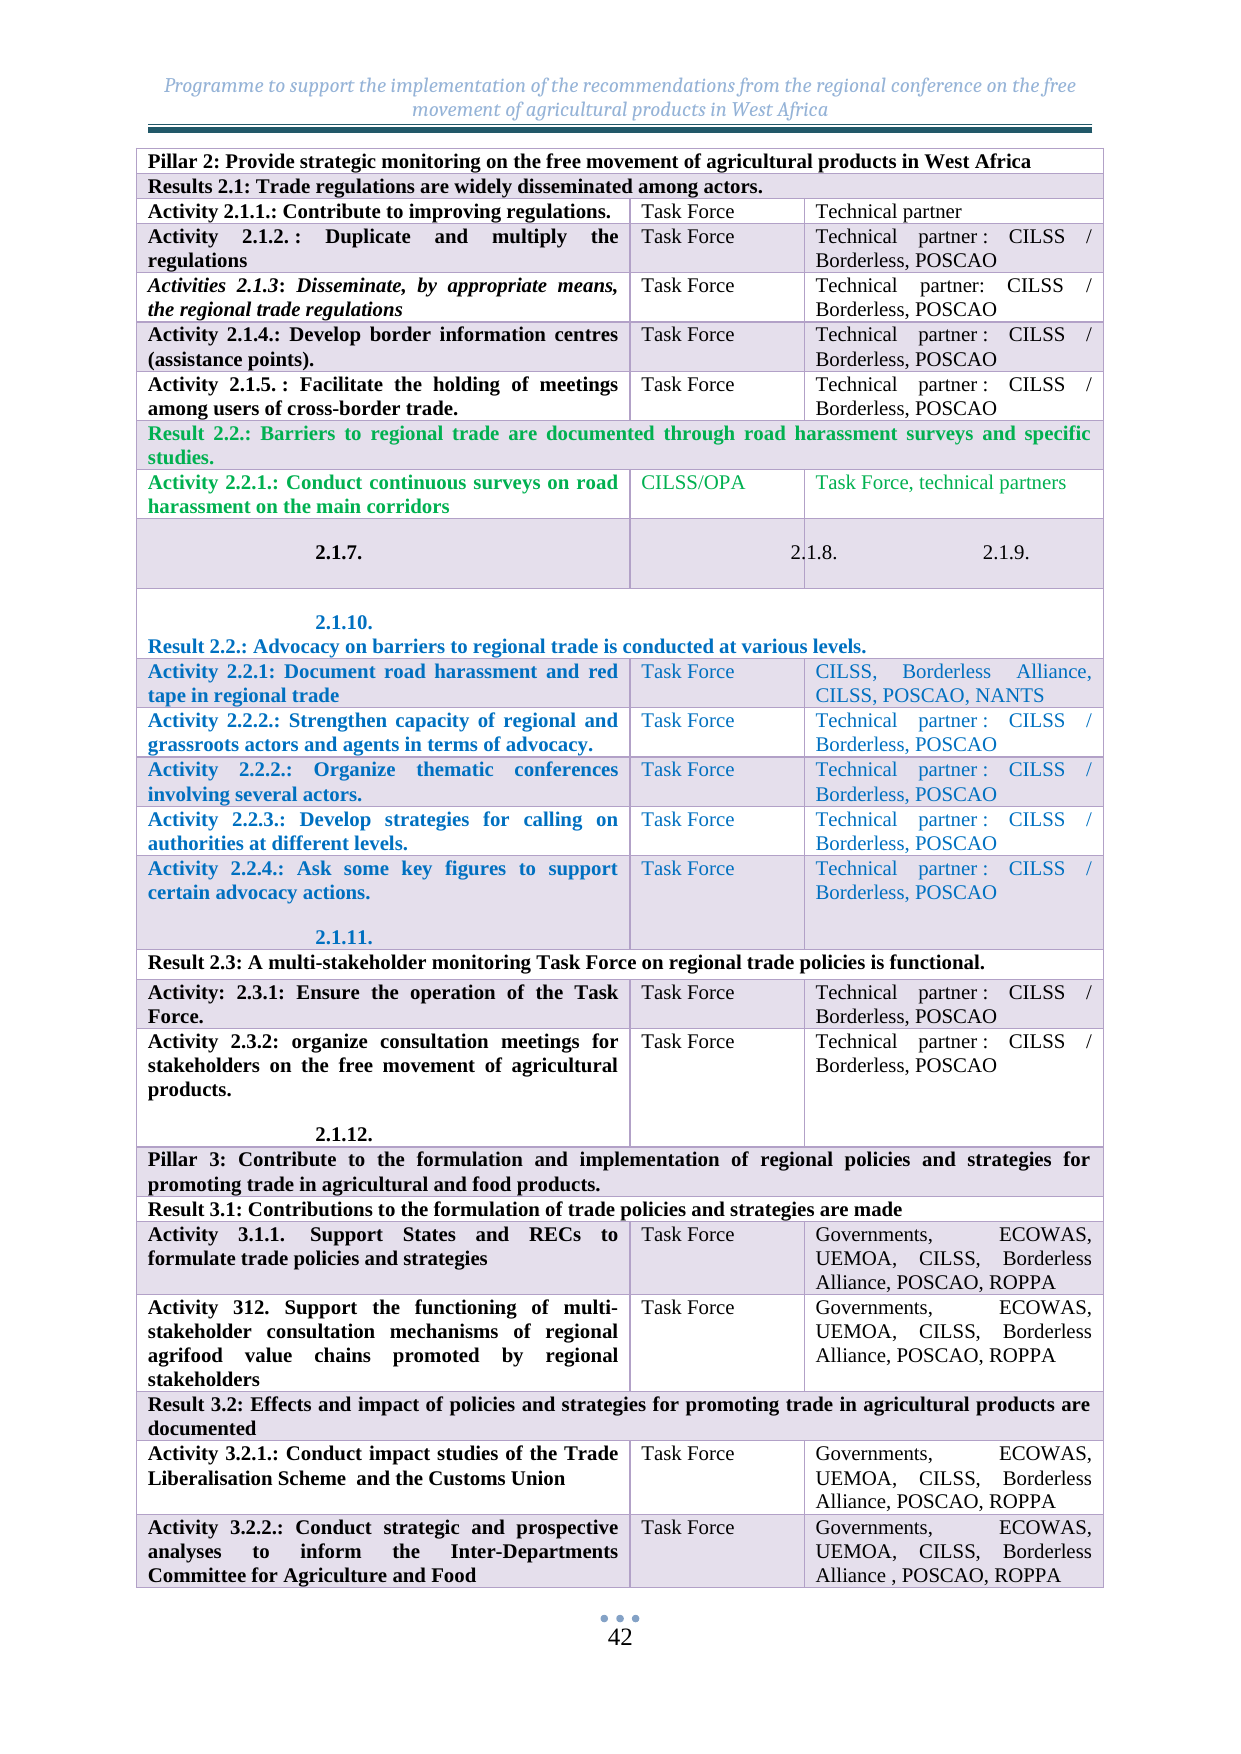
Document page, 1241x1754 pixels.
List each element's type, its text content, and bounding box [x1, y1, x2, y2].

table_cell Activity 2.1.2. : Duplicate and multiply the regulations [137, 224, 629, 272]
table_cell Result 2.2.: Advocacy on barriers to regional trade is conducted at various levels. [137, 589, 1103, 658]
table_cell Results 2.1: Trade regulations are widely disseminated among actors. [137, 174, 1103, 198]
table_cell Activity: 2.3.1: Ensure the operation of the Task Force. [137, 980, 629, 1028]
table_cell Task Force [631, 1295, 804, 1391]
table_cell CILSS/OPA [631, 470, 804, 518]
table_cell Task Force [631, 323, 804, 371]
table_cell Technical partner : CILSS / Borderless, POSCAO [805, 980, 1103, 1028]
table_cell Activity 312. Support the functioning of multi-stakeholder consultation mechanisms of regional agrifood value chains promoted by regional stakeholders [137, 1295, 629, 1391]
table_cell Technical partner [805, 199, 1103, 223]
table_cell [631, 519, 804, 588]
table_cell Task Force [631, 1222, 804, 1294]
table_cell Activities 2.1.3: Disseminate, by appropriate means, the regional trade regulations [137, 273, 629, 321]
table_cell Task Force [631, 856, 804, 949]
table_cell Result 2.2.: Barriers to regional trade are documented through road harassment surveys and specific studies. [137, 421, 1103, 469]
table_cell Result 2.3: A multi-stakeholder monitoring Task Force on regional trade policies is functional. [137, 950, 1103, 979]
table_cell Task Force [631, 224, 804, 272]
table_cell [805, 519, 1103, 588]
table_cell Technical partner : CILSS / Borderless, POSCAO [805, 807, 1103, 855]
table_cell Result 3.1: Contributions to the formulation of trade policies and strategies are made [137, 1197, 1103, 1221]
table_cell Activity 3.2.2.: Conduct strategic and prospective analyses to inform the Inter-Departments Committee for Agriculture and Food [137, 1515, 629, 1587]
table_cell Activity 3.1.1. Support States and RECs to formulate trade policies and strategies [137, 1222, 629, 1294]
table_cell Task Force [631, 273, 804, 321]
table_cell Technical partner : CILSS / Borderless, POSCAO [805, 1029, 1103, 1146]
table_cell CILSS, Borderless Alliance, CILSS, POSCAO, NANTS [805, 659, 1103, 707]
table_cell Activity 2.1.5. : Facilitate the holding of meetings among users of cross-border trade. [137, 372, 629, 420]
table_cell Technical partner : CILSS / Borderless, POSCAO [805, 758, 1103, 806]
table_cell Activity 2.2.1.: Conduct continuous surveys on road harassment on the main corridors [137, 470, 629, 518]
table_cell Task Force [631, 199, 804, 223]
table_cell Activity 2.2.2.: Organize thematic conferences involving several actors. [137, 758, 629, 806]
table_cell Governments, ECOWAS, UEMOA, CILSS, Borderless Alliance, POSCAO, ROPPA [805, 1441, 1103, 1513]
table_cell Task Force [631, 372, 804, 420]
table_cell Task Force, technical partners [805, 470, 1103, 518]
table_cell Technical partner : CILSS / Borderless, POSCAO [805, 224, 1103, 272]
table_cell Technical partner : CILSS / Borderless, POSCAO [805, 323, 1103, 371]
table_cell Task Force [631, 807, 804, 855]
table_cell Task Force [631, 1515, 804, 1587]
table_cell Activity 2.2.4.: Ask some key figures to support certain advocacy actions. [137, 856, 629, 949]
table_cell Technical partner : CILSS / Borderless, POSCAO [805, 372, 1103, 420]
table_cell Activity 2.2.3.: Develop strategies for calling on authorities at different levels. [137, 807, 629, 855]
table_cell Activity 2.2.1: Document road harassment and red tape in regional trade [137, 659, 629, 707]
table_cell Task Force [631, 708, 804, 756]
table_cell Task Force [631, 1029, 804, 1146]
table_cell Technical partner: CILSS / Borderless, POSCAO [805, 273, 1103, 321]
table_cell Task Force [631, 659, 804, 707]
table_cell Activity 2.1.1.: Contribute to improving regulations. [137, 199, 629, 223]
table_cell Task Force [631, 758, 804, 806]
table_cell Activity 2.2.2.: Strengthen capacity of regional and grassroots actors and agents in terms of advocacy. [137, 708, 629, 756]
table_cell Result 3.2: Effects and impact of policies and strategies for promoting trade in agricultural products are documented [137, 1392, 1103, 1440]
table_cell Activity 2.3.2: organize consultation meetings for stakeholders on the free movement of agricultural products. [137, 1029, 629, 1146]
table_cell Technical partner : CILSS / Borderless, POSCAO [805, 708, 1103, 756]
table_cell Governments, ECOWAS, UEMOA, CILSS, Borderless Alliance, POSCAO, ROPPA [805, 1222, 1103, 1294]
table_cell Activity 3.2.1.: Conduct impact studies of the Trade Liberalisation Scheme and the Customs Union [137, 1441, 629, 1513]
table_cell Pillar 2: Provide strategic monitoring on the free movement of agricultural products in West Africa [137, 149, 1103, 173]
table_cell Activity 2.1.4.: Develop border information centres (assistance points). [137, 323, 629, 371]
table_cell Governments, ECOWAS, UEMOA, CILSS, Borderless Alliance , POSCAO, ROPPA [805, 1515, 1103, 1587]
table_cell Pillar 3: Contribute to the formulation and implementation of regional policies and strategies for promoting trade in agricultural and food products. [137, 1148, 1103, 1196]
table_cell Governments, ECOWAS, UEMOA, CILSS, Borderless Alliance, POSCAO, ROPPA [805, 1295, 1103, 1391]
table_cell Task Force [631, 980, 804, 1028]
table_cell Task Force [631, 1441, 804, 1513]
table_cell Technical partner : CILSS / Borderless, POSCAO [805, 856, 1103, 949]
table_cell [137, 519, 629, 588]
